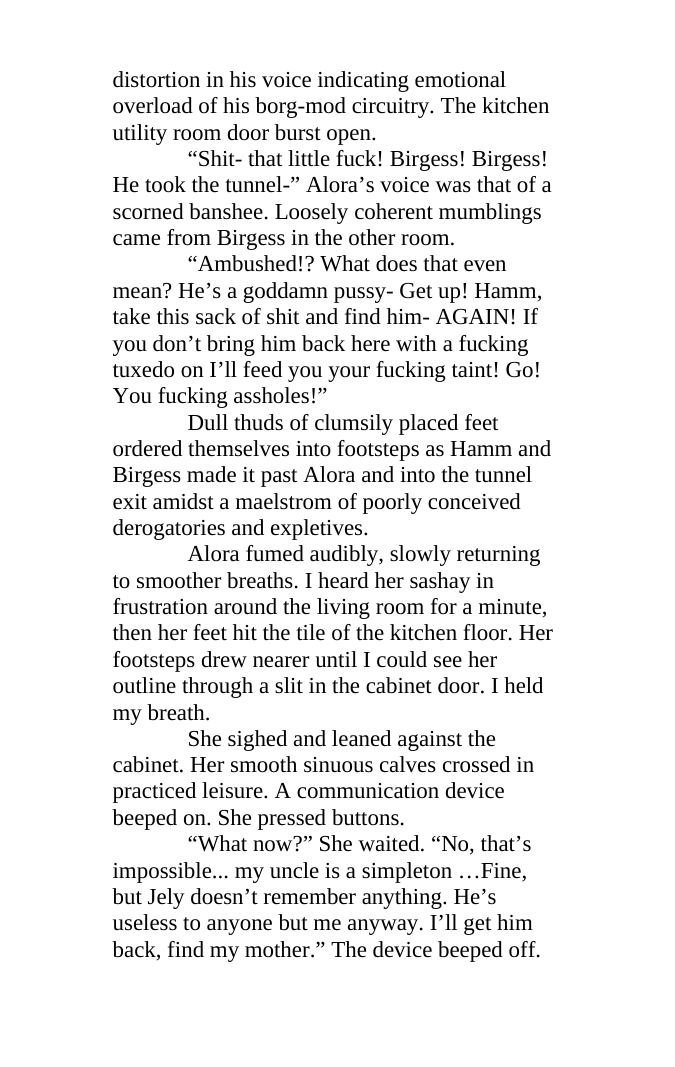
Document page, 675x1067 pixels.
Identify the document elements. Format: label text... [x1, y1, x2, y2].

text “Ambushed!? What does that even mean? He’s a goddamn pussy- Get up! Hamm, take this sack of shit and find him- AGAIN! If you don’t bring him back here with a fucking tuxedo on I’ll feed you your fucking taint! Go! You fucking assholes!” [112, 251, 562, 409]
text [112, 830, 562, 962]
text Alora fumed audibly, slowly returning to smoother breaths. I heard her sashay in frustration around the living room for a minute, then her feet hit the tile of the kitchen floor. Her footsteps drew nearer until I could see her outline through a slit in the cabinet door. I held my breath. [112, 540, 562, 725]
text Dull thuds of clumsily placed feet ordered themselves into footsteps as Hamm and Birgess made it past Alora and into the tunnel exit amidst a maelstrom of poorly conceived derogatories and expletives. [112, 409, 562, 540]
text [112, 66, 562, 145]
text “Shit- that little fuck! Birgess! Birgess! He took the tunnel-” Alora’s voice was that of a scorned banshee. Loosely coherent mumblings came from Birgess in the other room. [112, 145, 562, 251]
text She sighed and leaned against the cabinet. Her smooth sinuous calves crossed in practiced leisure. A communication device beeped on. She pressed buttons. [112, 725, 562, 830]
